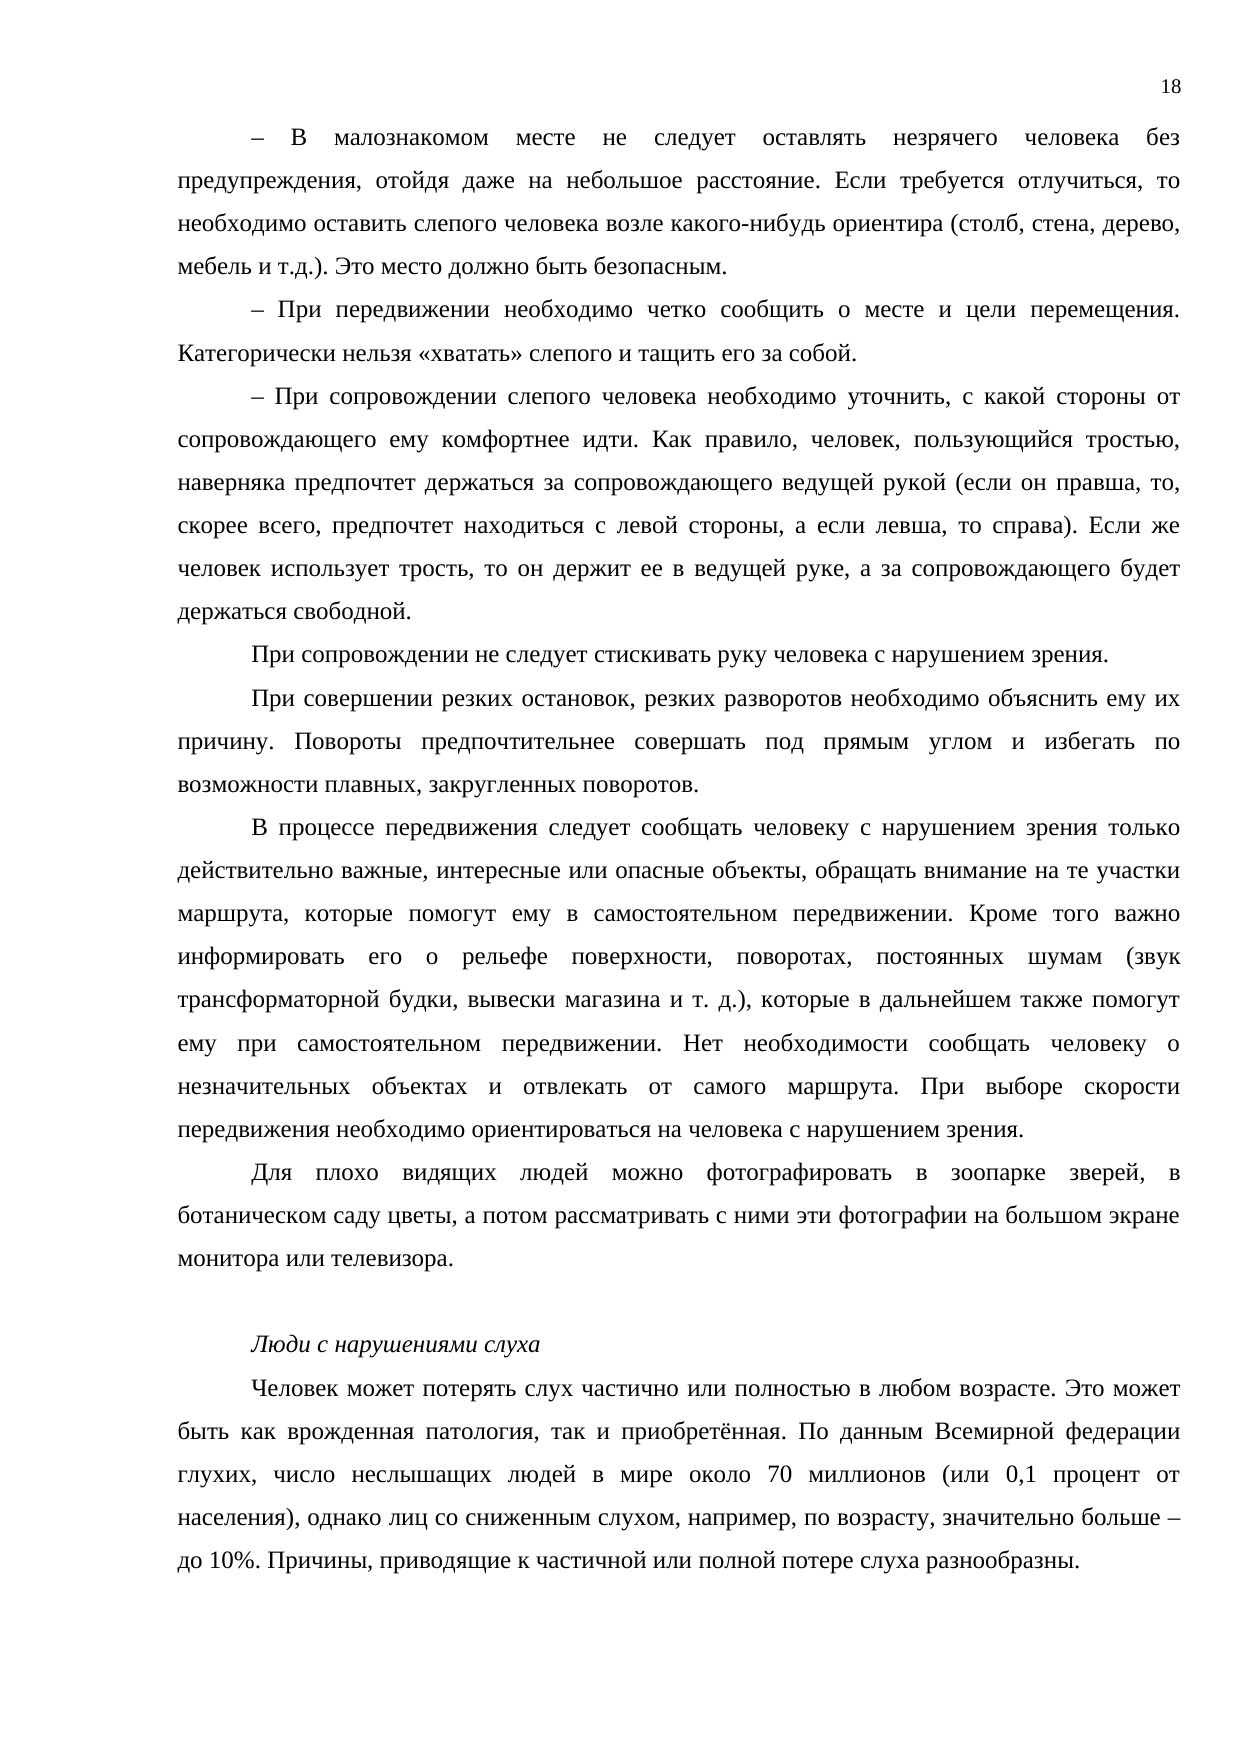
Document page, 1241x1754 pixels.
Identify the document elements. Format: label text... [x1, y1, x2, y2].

text Люди с нарушениями слуха [177, 1329, 1181, 1358]
text – При передвижении необходимо четко сообщить о месте и цели перемещения. Категорически нельзя «хватать» слепого и тащить его за собой. [177, 294, 1181, 366]
text Для плохо видящих людей можно фотографировать в зоопарке зверей, в ботаническом саду цветы, а потом рассматривать с ними эти фотографии на большом экране монитора или телевизора. [177, 1157, 1181, 1272]
text При совершении резких остановок, резких разворотов необходимо объяснить ему их причину. Повороты предпочтительнее совершать под прямым углом и избегать по возможности плавных, закругленных поворотов. [177, 683, 1181, 798]
text Человек может потерять слух частично или полностью в любом возрасте. Это может быть как врожденная патология, так и приобретённая. По данным Всемирной федерации глухих, число неслышащих людей в мире около 70 миллионов (или 0,1 процент от населения), однако лиц со сниженным слухом, например, по возрасту, значительно больше – до 10%. Причины, приводящие к частичной или полной потере слуха разнообразны. [177, 1373, 1181, 1574]
text При сопровождении не следует стискивать руку человека с нарушением зрения. [177, 639, 1181, 668]
text – В малознакомом месте не следует оставлять незрячего человека без предупреждения, отойдя даже на небольшое расстояние. Если требуется отлучиться, то необходимо оставить слепого человека возле какого-нибудь ориентира (столб, стена, дерево, мебель и т.д.). Это место должно быть безопасным. [177, 122, 1181, 280]
text – При сопровождении слепого человека необходимо уточнить, с какой стороны от сопровождающего ему комфортнее идти. Как правило, человек, пользующийся тростью, наверняка предпочтет держаться за сопровождающего ведущей рукой (если он правша, то, скорее всего, предпочтет находиться с левой стороны, а если левша, то справа). Если же человек использует трость, то он держит ее в ведущей руке, а за сопровождающего будет держаться свободной. [177, 381, 1181, 625]
text В процессе передвижения следует сообщать человеку с нарушением зрения только действительно важные, интересные или опасные объекты, обращать внимание на те участки маршрута, которые помогут ему в самостоятельном передвижении. Кроме того важно информировать его о рельефе поверхности, поворотах, постоянных шумам (звук трансформаторной будки, вывески магазина и т. д.), которые в дальнейшем также помогут ему при самостоятельном передвижении. Нет необходимости сообщать человеку о незначительных объектах и отвлекать от самого маршрута. При выборе скорости передвижения необходимо ориентироваться на человека с нарушением зрения. [177, 812, 1181, 1143]
